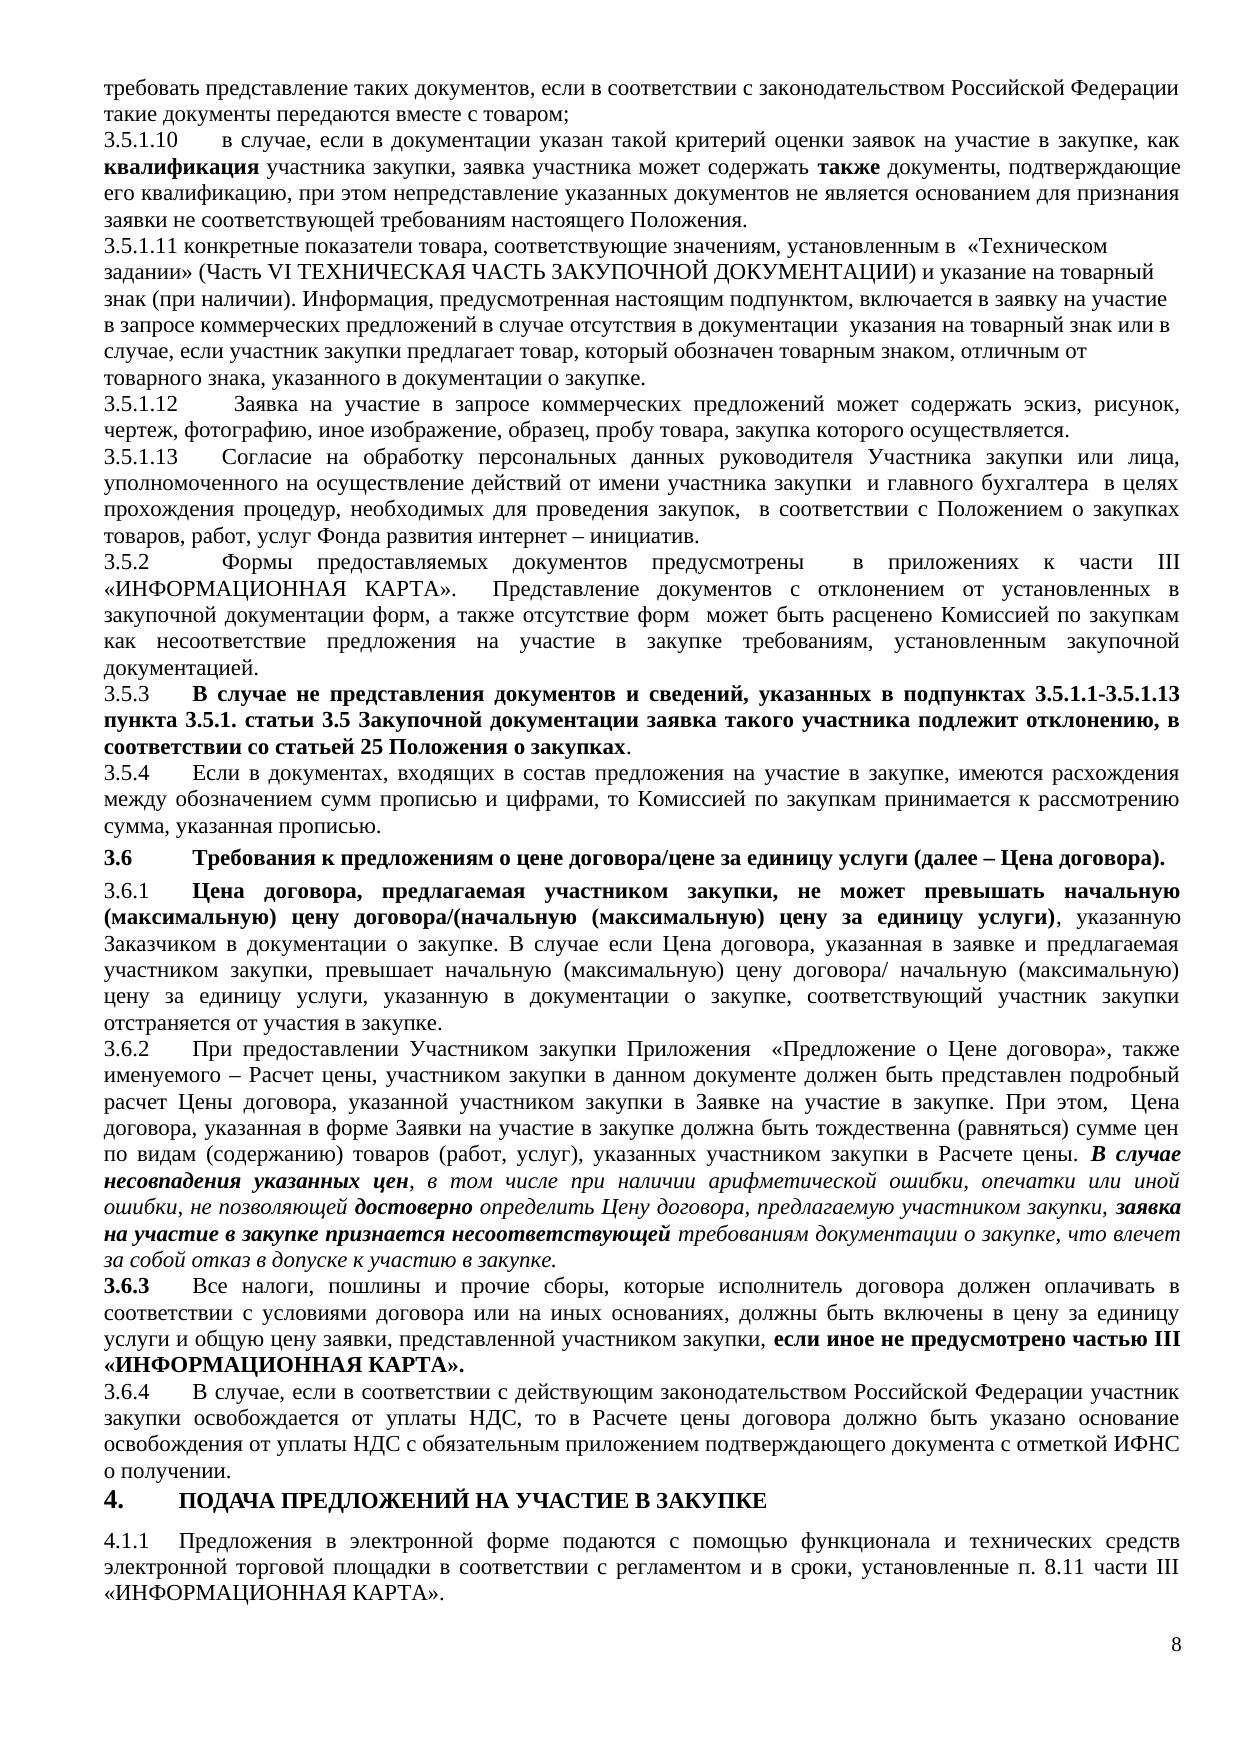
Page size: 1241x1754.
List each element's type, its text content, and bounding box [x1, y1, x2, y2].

subtitle ПОДАЧА ПРЕДЛОЖЕНИЙ НА УЧАСТИЕ В ЗАКУПКЕ [103, 1483, 1181, 1514]
list Согласие на обработку персональных данных руководителя Участника закупки или лица, уполномоченного на осуществление действий от имени участника закупки и главного бухгалтера в целях прохождения процедур, необходимых для проведения закупок, в соответствии с Положением о закупках товаров, работ, услуг Фонда развития интернет – инициатив. [103, 443, 1181, 548]
list Все налоги, пошлины и прочие сборы, которые исполнитель договора должен оплачивать в соответствии с условиями договора или на иных основаниях, должны быть включены в цену за единицу услуги и общую цену заявки, представленной участником закупки, если иное не предусмотрено частью III «ИНФОРМАЦИОННАЯ КАРТА». [103, 1272, 1181, 1378]
list Цена договора, предлагаемая участником закупки, не может превышать начальную (максимальную) цену договора/(начальную (максимальную) цену за единицу услуги), указанную Заказчиком в документации о закупке. В случае если Цена договора, указанная в заявке и предлагаемая участником закупки, превышает начальную (максимальную) цену договора/ начальную (максимальную) цену за единицу услуги, указанную в документации о закупке, соответствующий участник закупки отстраняется от участия в закупке. [103, 877, 1181, 1035]
list В случае не представления документов и сведений, указанных в подпунктах 3.5.1.1-3.5.1.13 пункта 3.5.1. статьи 3.5 Закупочной документации заявка такого участника подлежит отклонению, в соответствии со статьей 25 Положения о закупках. [103, 680, 1181, 759]
text 4.1.1 Предложения в электронной форме подаются с помощью функционала и технических средств электронной торговой площадки в соответствии с регламентом и в сроки, установленные п. 8.11 части III «ИНФОРМАЦИОННАЯ КАРТА». [103, 1527, 1181, 1606]
list Формы предоставляемых документов предусмотрены в приложениях к части III «ИНФОРМАЦИОННАЯ КАРТА». Представление документов с отклонением от установленных в закупочной документации форм, а также отсутствие форм может быть расценено Комиссией по закупкам как несоответствие предложения на участие в закупке требованиям, установленным закупочной документацией. [103, 548, 1181, 680]
list Заявка на участие в запросе коммерческих предложений может содержать эскиз, рисунок, чертеж, фотографию, иное изображение, образец, пробу товара, закупка которого осуществляется. [103, 390, 1181, 443]
list При предоставлении Участником закупки Приложения «Предложение о Цене договора», также именуемого – Расчет цены, участником закупки в данном документе должен быть представлен подробный расчет Цены договора, указанной участником закупки в Заявке на участие в закупке. При этом, Цена договора, указанная в форме Заявки на участие в закупке должна быть тождественна (равняться) сумме цен по видам (содержанию) товаров (работ, услуг), указанных участником закупки в Расчете цены. В случае несовпадения указанных цен, в том числе при наличии арифметической ошибки, опечатки или иной ошибки, не позволяющей достоверно определить Цену договора, предлагаемую участником закупки, заявка на участие в закупке признается несоответствующей требованиям документации о закупке, что влечет за собой отказ в допуске к участию в закупке. [103, 1035, 1181, 1272]
list в случае, если в документации указан такой критерий оценки заявок на участие в закупке, как квалификация участника закупки, заявка участника может содержать также документы, подтверждающие его квалификацию, при этом непредставление указанных документов не является основанием для признания заявки не соответствующей требованиям настоящего Положения. [103, 127, 1181, 232]
subtitle Требования к предложениям о цене договора/цене за единицу услуги (далее – Цена договора). [103, 844, 1181, 871]
text 3.5.1.11 конкретные показатели товара, соответствующие значениям, установленным в «Техническом задании» (Часть VI ТЕХНИЧЕСКАЯ ЧАСТЬ ЗАКУПОЧНОЙ ДОКУМЕНТАЦИИ) и указание на товарный знак (при наличии). Информация, предусмотренная настоящим подпунктом, включается в заявку на участие в запросе коммерческих предложений в случае отсутствия в документации указания на товарный знак или в случае, если участник закупки предлагает товар, который обозначен товарным знаком, отличным от товарного знака, указанного в документации о закупке. [103, 232, 1181, 390]
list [103, 74, 1181, 127]
list Если в документах, входящих в состав предложения на участие в закупке, имеются расхождения между обозначением сумм прописью и цифрами, то Комиссией по закупкам принимается к рассмотрению сумма, указанная прописью. [103, 759, 1181, 838]
list В случае, если в соответствии с действующим законодательством Российской Федерации участник закупки освобождается от уплаты НДС, то в Расчете цены договора должно быть указано основание освобождения от уплаты НДС с обязательным приложением подтверждающего документа с отметкой ИФНС о получении. [103, 1378, 1181, 1483]
